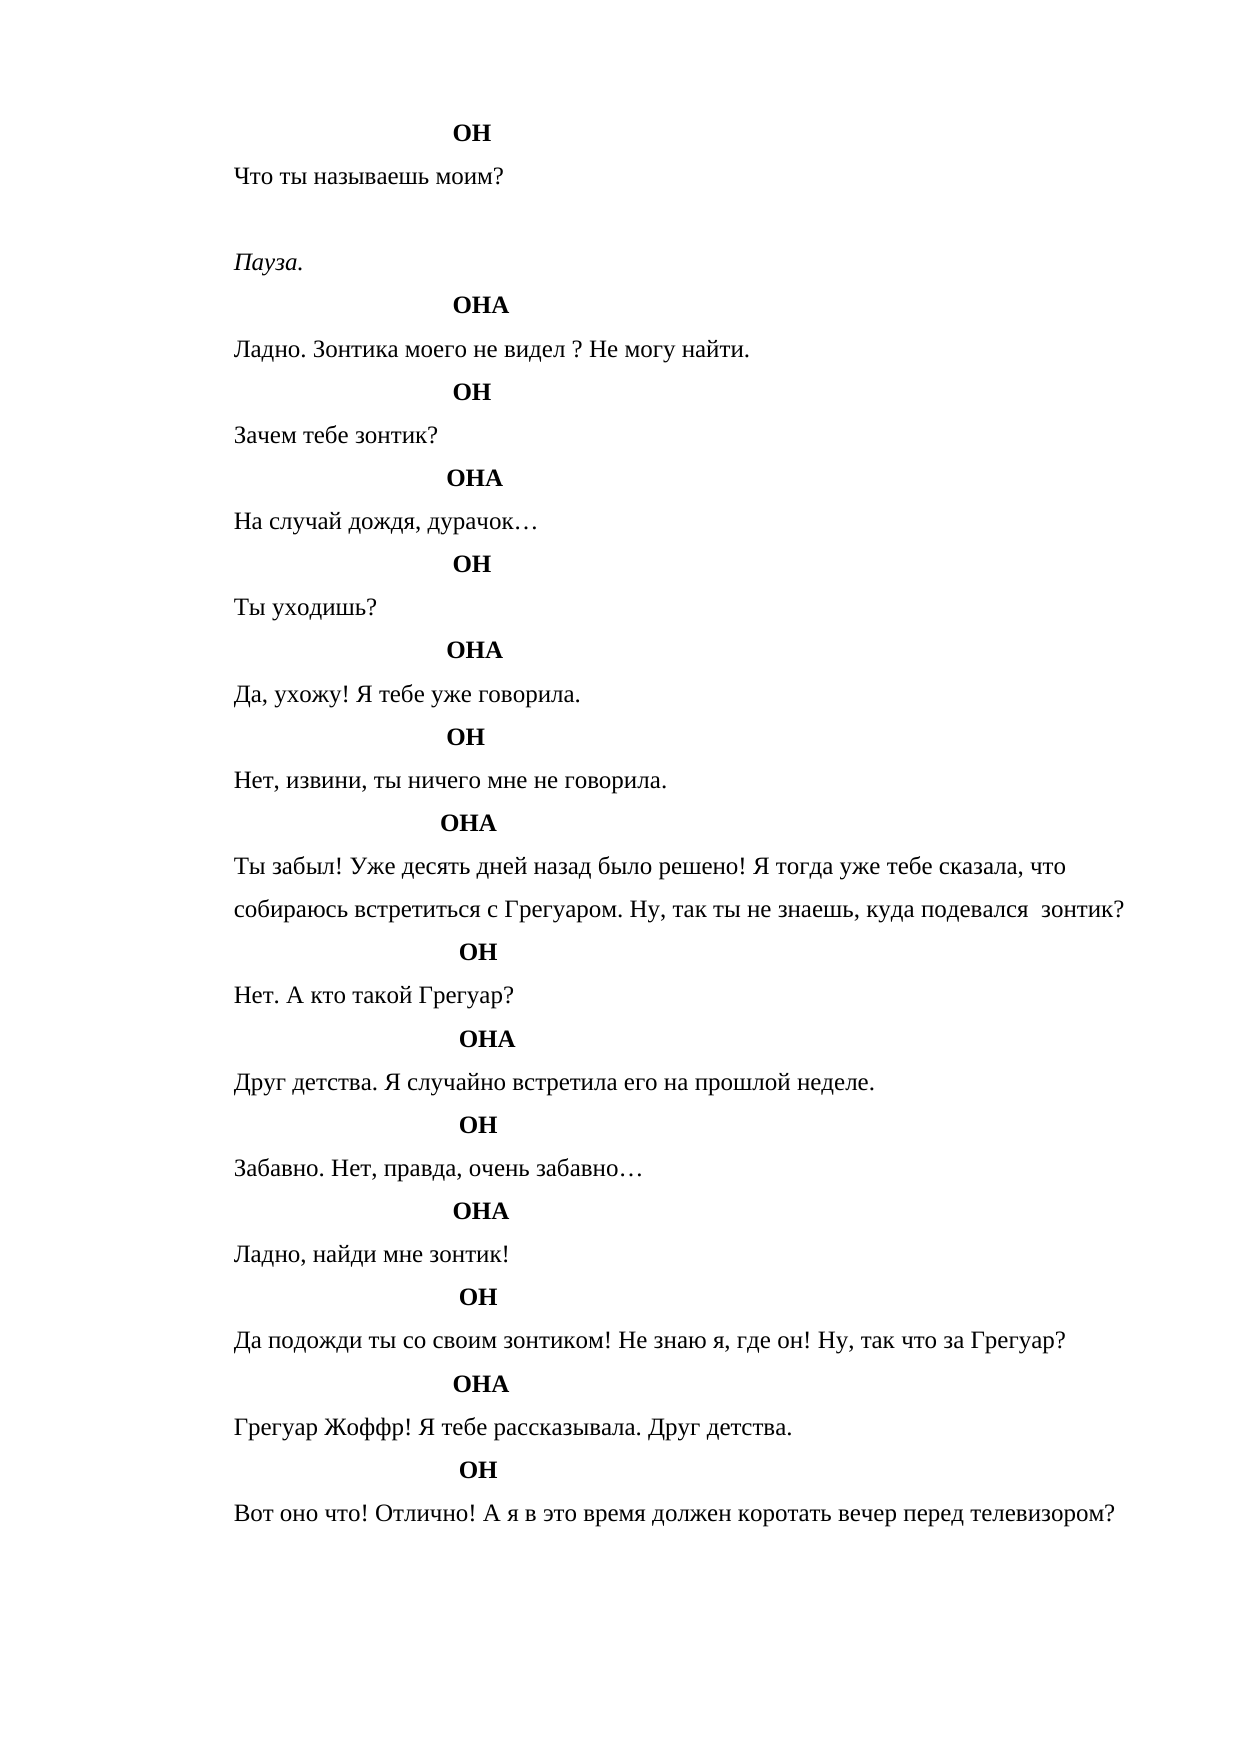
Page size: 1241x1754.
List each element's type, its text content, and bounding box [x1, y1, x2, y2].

text Забавно. Нет, правда, очень забавно… [233, 1153, 1152, 1182]
text На случай дождя, дурачок… [233, 506, 1152, 535]
subtitle ОНА [233, 1196, 1152, 1225]
subtitle ОН [233, 549, 1152, 578]
text Нет, извини, ты ничего мне не говорила. [233, 765, 1152, 794]
text Да подожди ты со своим зонтиком! Не знаю я, где он! Ну, так что за Грегуар? [233, 1326, 1152, 1354]
text Да, ухожу! Я тебе уже говорила. [233, 679, 1152, 707]
subtitle ОН [233, 1282, 1152, 1311]
text Вот оно что! Отлично! А я в это время должен коротать вечер перед телевизором? [233, 1498, 1152, 1527]
subtitle ОНА [233, 636, 1152, 664]
subtitle ОН [233, 722, 1152, 751]
subtitle ОНА [233, 1024, 1152, 1052]
text Зачем тебе зонтик? [233, 420, 1152, 449]
text Ладно. Зонтика моего не видел ? Не могу найти. [233, 334, 1152, 362]
subtitle ОН [233, 118, 1152, 147]
subtitle ОНА [233, 463, 1152, 492]
text Нет. А кто такой Грегуар? [233, 981, 1152, 1009]
text Грегуар Жоффр! Я тебе рассказывала. Друг детства. [233, 1412, 1152, 1441]
subtitle ОНА [233, 808, 1152, 837]
subtitle ОНА [233, 291, 1152, 319]
subtitle ОН [233, 377, 1152, 406]
text Ты уходишь? [233, 592, 1152, 621]
text ОНА [233, 1369, 1152, 1397]
subtitle ОН [233, 1110, 1152, 1139]
text Ладно, найди мне зонтик! [233, 1239, 1152, 1268]
subtitle ОН [233, 1455, 1152, 1484]
text Ты забыл! Уже десять дней назад было решено! Я тогда уже тебе сказала, что собираюсь встретиться с Грегуаром. Ну, так ты не знаешь, куда подевался зонтик? [233, 851, 1152, 923]
text Пауза. [233, 247, 1152, 276]
subtitle ОН [233, 937, 1152, 966]
text Друг детства. Я случайно встретила его на прошлой неделе. [233, 1067, 1152, 1096]
text Что ты называешь моим? [233, 161, 1152, 190]
